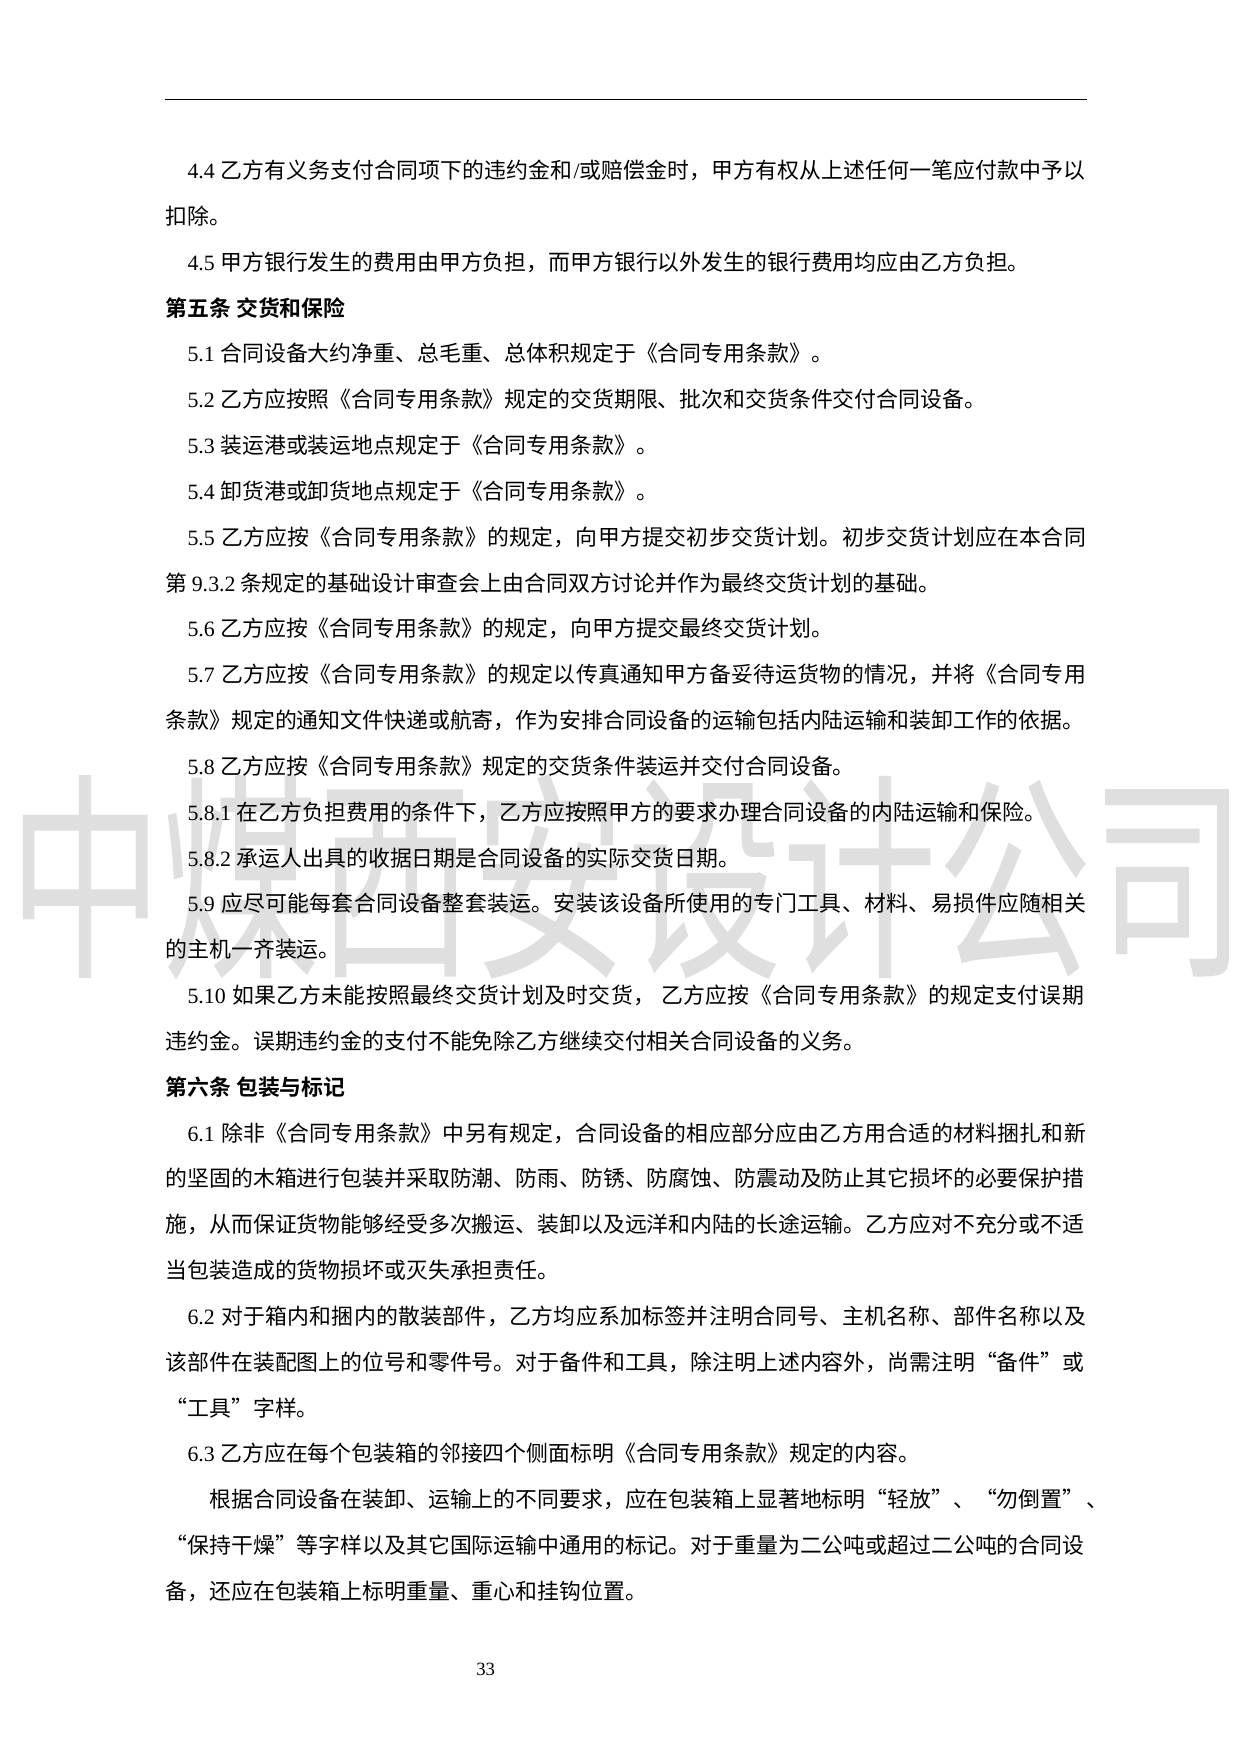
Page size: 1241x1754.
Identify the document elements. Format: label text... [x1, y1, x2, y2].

text 5.8 乙方应按《合同专用条款》规定的交货条件装运并交付合同设备。 [165, 738, 1087, 783]
text 6.2 对于箱内和捆内的散装部件，乙方均应系加标签并注明合同号、主机名称、部件名称以及该部件在装配图上的位号和零件号。对于备件和工具，除注明上述内容外，尚需注明“备件”或“工具”字样。 [165, 1288, 1087, 1425]
text 5.9 应尽可能每套合同设备整套装运。安装该设备所使用的专门工具、材料、易损件应随相关的主机一齐装运。 [165, 875, 1087, 967]
text 5.6 乙方应按《合同专用条款》的规定，向甲方提交最终交货计划。 [165, 600, 1087, 646]
text 5.8.1 在乙方负担费用的条件下，乙方应按照甲方的要求办理合同设备的内陆运输和保险。 [165, 783, 1087, 829]
text 5.10 如果乙方未能按照最终交货计划及时交货， 乙方应按《合同专用条款》的规定支付误期违约金。误期违约金的支付不能免除乙方继续交付相关合同设备的义务。 [165, 967, 1087, 1058]
text 第六条 包装与标记 [165, 1058, 1087, 1104]
text 5.1 合同设备大约净重、总毛重、总体积规定于《合同专用条款》。 [165, 325, 1087, 371]
text 5.8.2 承运人出具的收据日期是合同设备的实际交货日期。 [165, 829, 1087, 875]
text 5.4 卸货港或卸货地点规定于《合同专用条款》。 [165, 463, 1087, 508]
text 4.5 甲方银行发生的费用由甲方负担，而甲方银行以外发生的银行费用均应由乙方负担。 [165, 233, 1087, 279]
text 根据合同设备在装卸、运输上的不同要求，应在包装箱上显著地标明“轻放”、“勿倒置”、“保持干燥”等字样以及其它国际运输中通用的标记。对于重量为二公吨或超过二公吨的合同设备，还应在包装箱上标明重量、重心和挂钩位置。 [165, 1471, 1087, 1608]
text 6.3 乙方应在每个包装箱的邻接四个侧面标明《合同专用条款》规定的内容。 [165, 1425, 1087, 1471]
text 6.1 除非《合同专用条款》中另有规定，合同设备的相应部分应由乙方用合适的材料捆扎和新的坚固的木箱进行包装并采取防潮、防雨、防锈、防腐蚀、防震动及防止其它损坏的必要保护措施，从而保证货物能够经受多次搬运、装卸以及远洋和内陆的长途运输。乙方应对不充分或不适当包装造成的货物损坏或灭失承担责任。 [165, 1104, 1087, 1288]
text 5.2 乙方应按照《合同专用条款》规定的交货期限、批次和交货条件交付合同设备。 [165, 371, 1087, 417]
text 5.5 乙方应按《合同专用条款》的规定，向甲方提交初步交货计划。初步交货计划应在本合同第9.3.2条规定的基础设计审查会上由合同双方讨论并作为最终交货计划的基础。 [165, 508, 1087, 600]
text 第五条 交货和保险 [165, 279, 1087, 325]
text 4.4 乙方有义务支付合同项下的违约金和/或赔偿金时，甲方有权从上述任何一笔应付款中予以扣除。 [165, 142, 1087, 233]
text 5.3 装运港或装运地点规定于《合同专用条款》。 [165, 417, 1087, 463]
text 5.7 乙方应按《合同专用条款》的规定以传真通知甲方备妥待运货物的情况，并将《合同专用条款》规定的通知文件快递或航寄，作为安排合同设备的运输包括内陆运输和装卸工作的依据。 [165, 646, 1087, 738]
